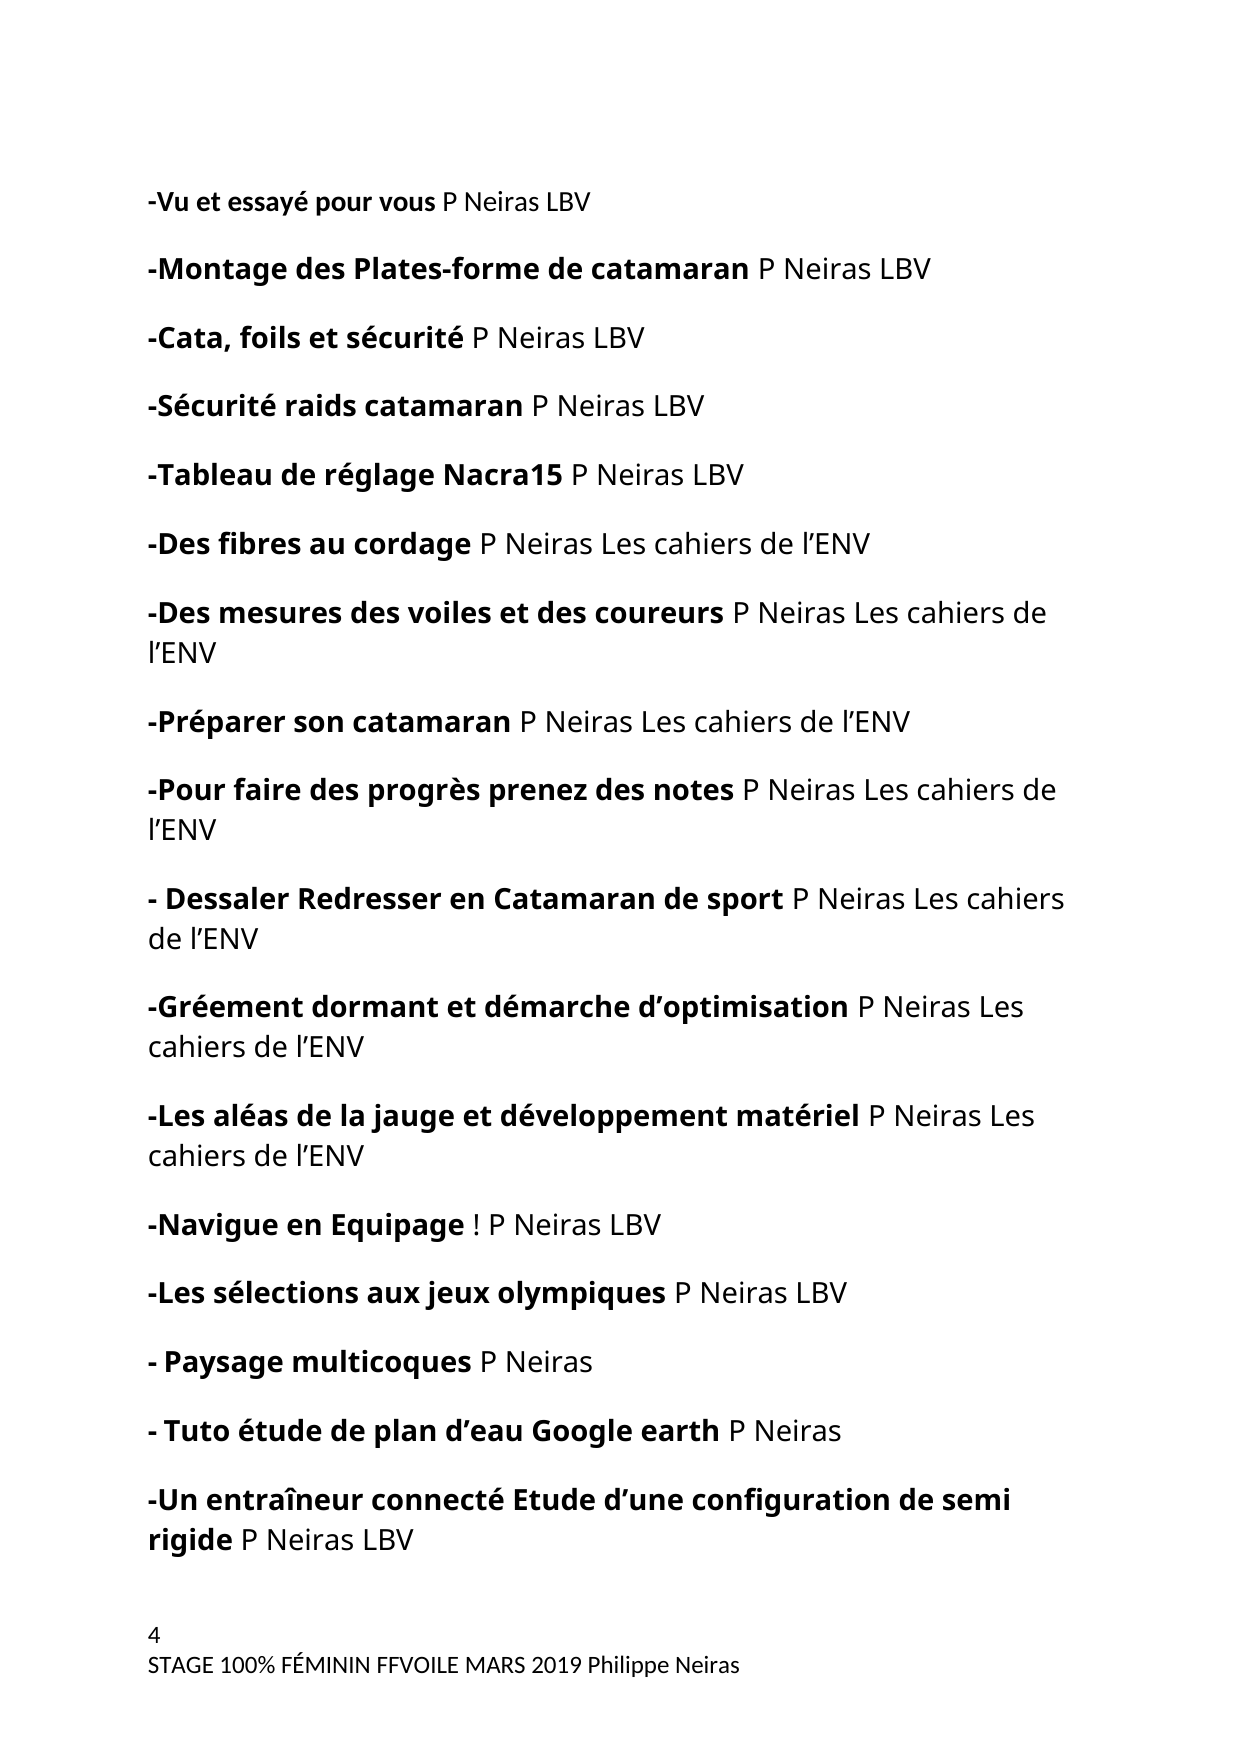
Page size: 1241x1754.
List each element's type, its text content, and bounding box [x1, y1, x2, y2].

text - Paysage multicoques P Neiras [148, 1342, 1093, 1381]
text -Gréement dormant et démarche d’optimisation P Neiras Les cahiers de l’ENV [148, 987, 1093, 1066]
text -Navigue en Equipage ! P Neiras LBV [148, 1204, 1093, 1243]
text -Des mesures des voiles et des coureurs P Neiras Les cahiers de l’ENV [148, 592, 1093, 672]
text - Tuto étude de plan d’eau Google earth P Neiras [148, 1410, 1093, 1450]
text -Vu et essayé pour vous P Neiras LBV [148, 183, 1093, 219]
text -Des fibres au cordage P Neiras Les cahiers de l’ENV [148, 523, 1093, 563]
text -Cata, foils et sécurité P Neiras LBV [148, 317, 1093, 357]
text -Montage des Plates-forme de catamaran P Neiras LBV [148, 248, 1093, 288]
text -Un entraîneur connecté Etude d’une configuration de semi rigide P Neiras LBV [148, 1479, 1093, 1559]
text -Tableau de réglage Nacra15 P Neiras LBV [148, 454, 1093, 494]
text - Dessaler Redresser en Catamaran de sport P Neiras Les cahiers de l’ENV [148, 878, 1093, 958]
text -Sécurité raids catamaran P Neiras LBV [148, 386, 1093, 425]
text -Les aléas de la jauge et développement matériel P Neiras Les cahiers de l’ENV [148, 1095, 1093, 1175]
text -Les sélections aux jeux olympiques P Neiras LBV [148, 1273, 1093, 1312]
text -Pour faire des progrès prenez des notes P Neiras Les cahiers de l’ENV [148, 770, 1093, 849]
text -Préparer son catamaran P Neiras Les cahiers de l’ENV [148, 701, 1093, 741]
